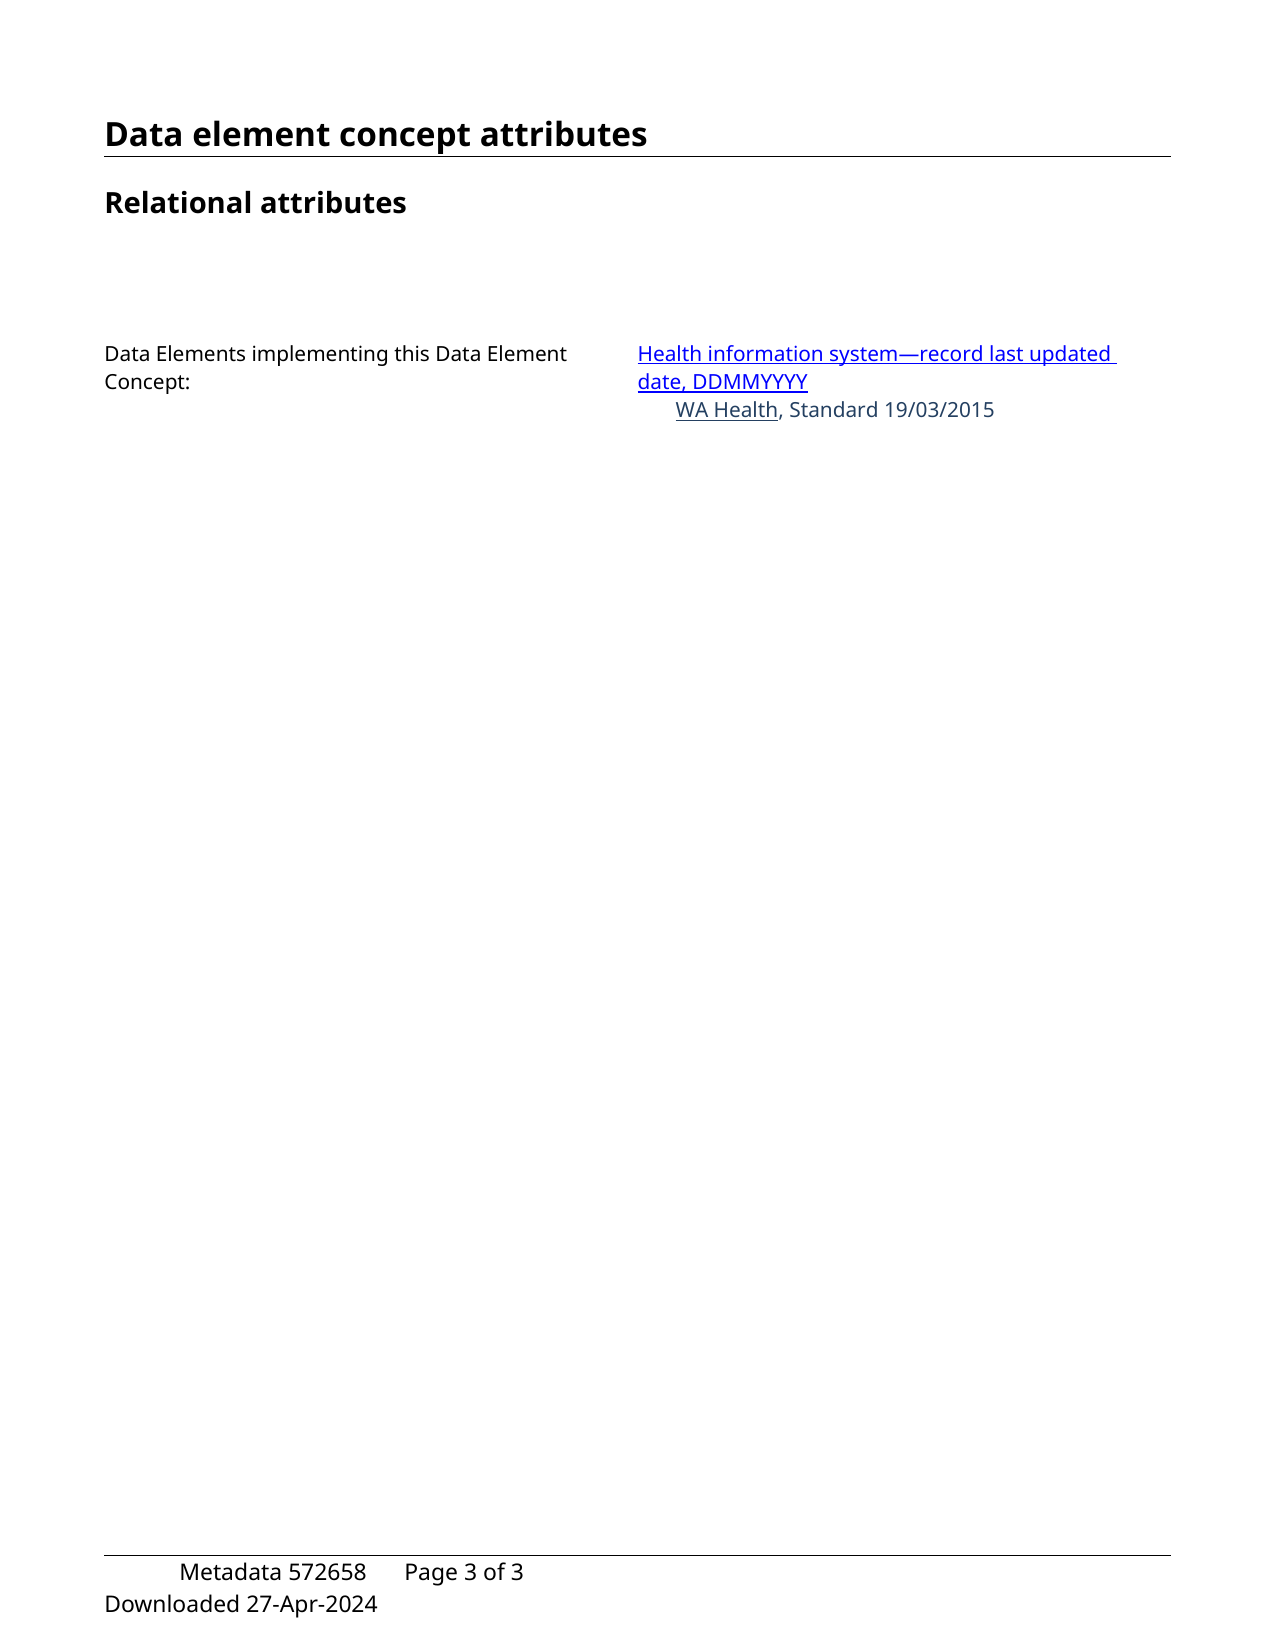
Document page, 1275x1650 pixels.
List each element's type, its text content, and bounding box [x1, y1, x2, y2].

subtitle Relational attributes [104, 182, 1171, 222]
table_header Health information system—record last updated date, DDMMYYYY WA Health, Standard 19/03/2015 [626, 328, 1159, 491]
table_header Data Elements implementing this Data Element Concept: [93, 328, 626, 491]
subtitle Data element concept attributes [104, 110, 1171, 156]
